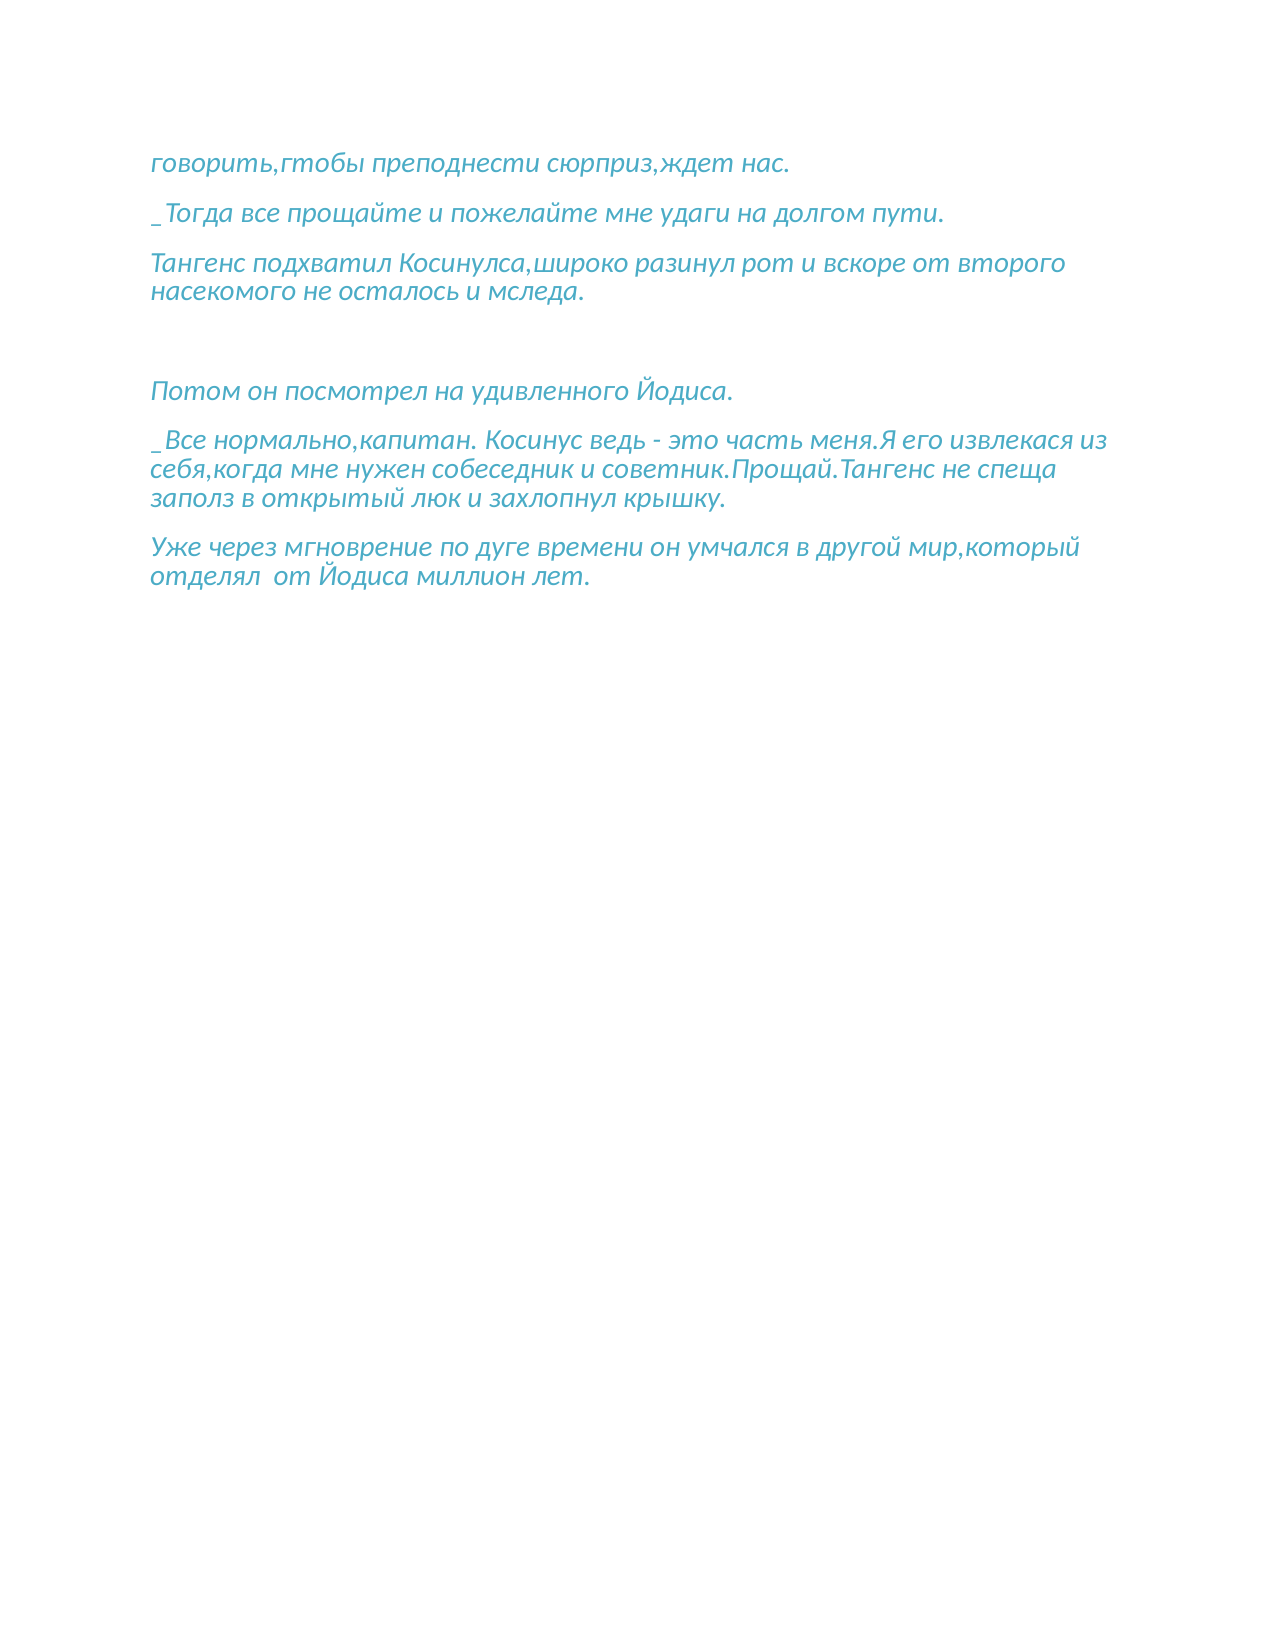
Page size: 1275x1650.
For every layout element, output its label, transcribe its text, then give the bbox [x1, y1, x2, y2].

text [150, 150, 1125, 179]
text Уже через мгноврение по дуге времени он умчался в другой мир,который отделял от Йодиса миллион лет. [150, 534, 1125, 591]
text Тангенс подхватил Косинулса,широко разинул рот и вскоре от второго насекомого не осталось и мследа. [150, 249, 1125, 307]
text _Тогда все прощайте и пожелайте мне удаги на долгом пути. [150, 199, 1125, 228]
text Потом он посмотрел на удивленного Йодиса. [150, 377, 1125, 406]
text _Все нормально,капитан. Косинус ведь - это часть меня.Я его извлекася из себя,когда мне нужен собеседник и советник.Прощай.Тангенс не спеща заполз в открытый люк и захлопнул крышку. [150, 427, 1125, 513]
